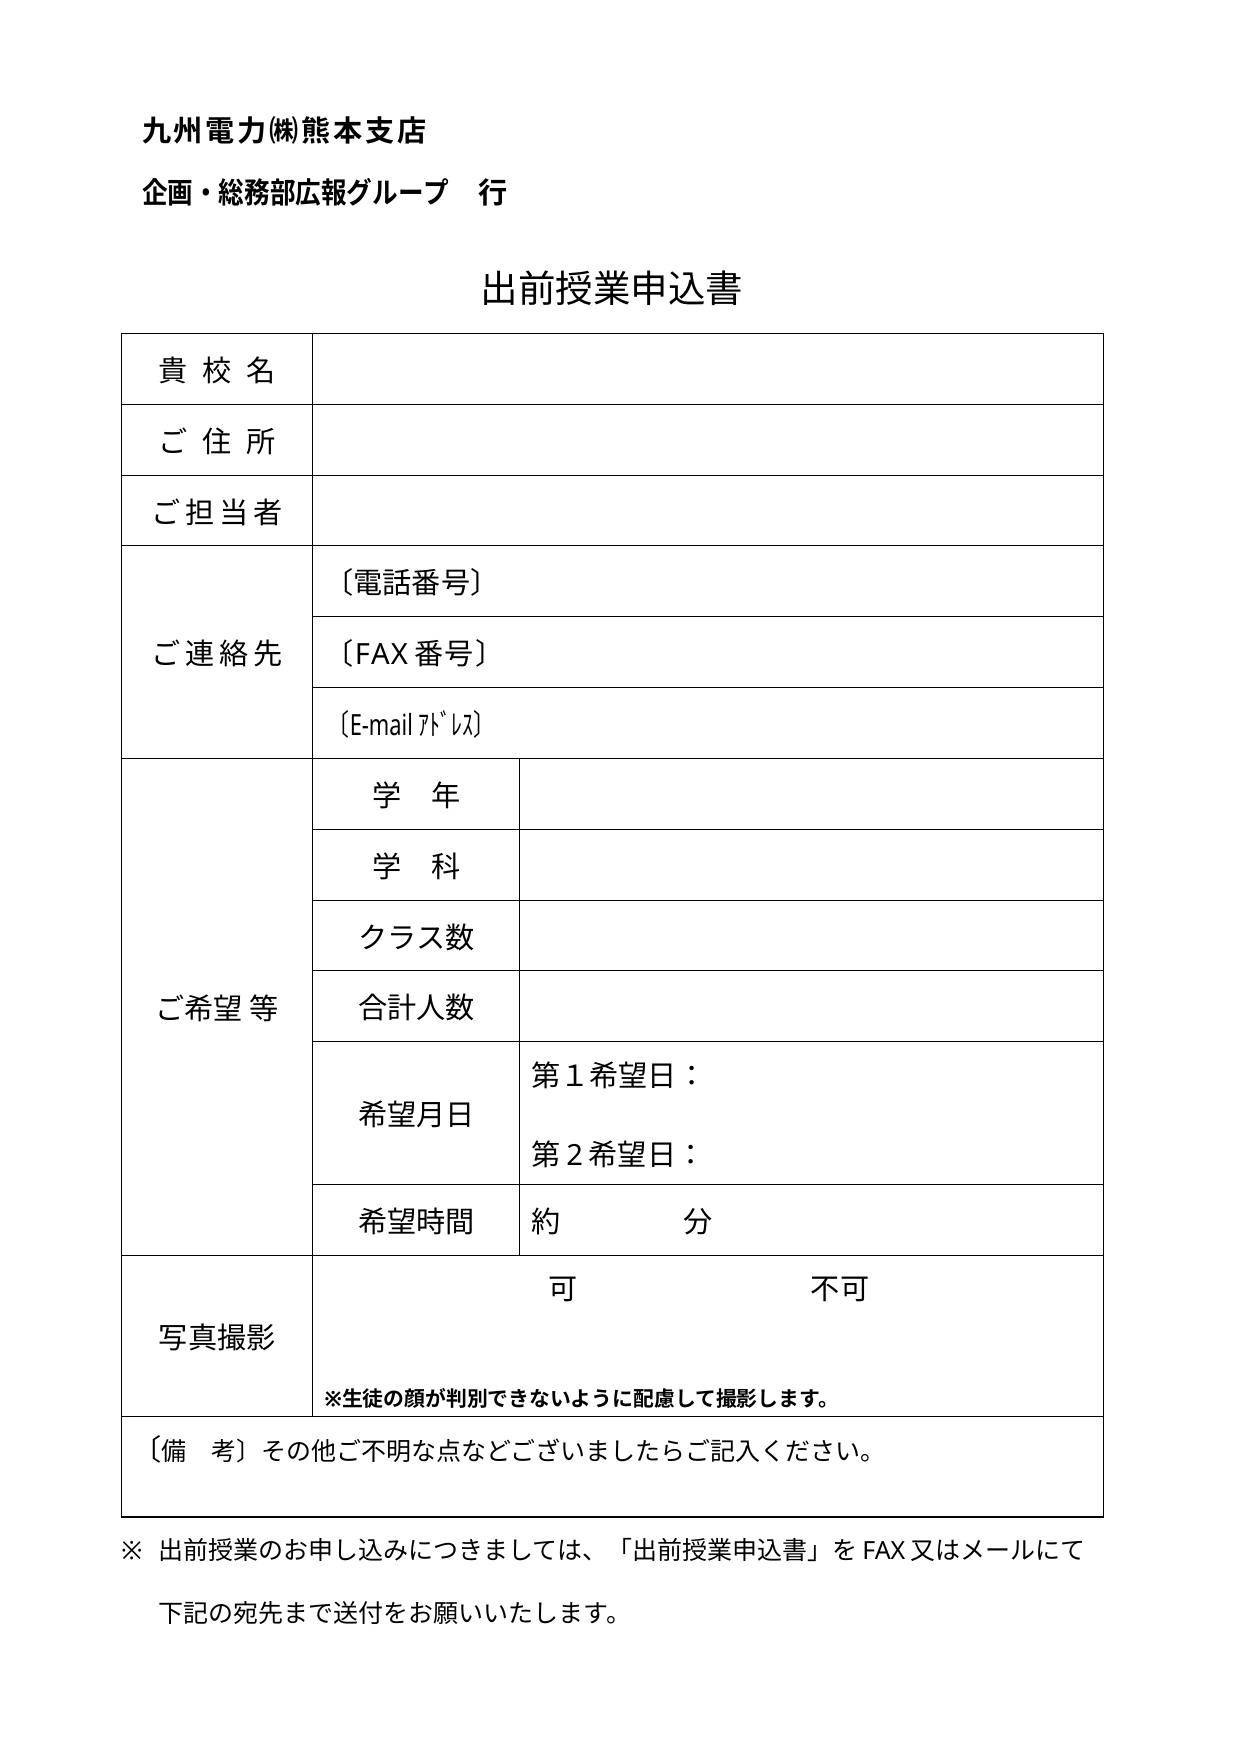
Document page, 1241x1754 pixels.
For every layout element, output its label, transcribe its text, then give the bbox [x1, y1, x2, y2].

table_cell [520, 759, 1103, 829]
table_header [313, 334, 1103, 404]
table_cell 約 分 [520, 1185, 1103, 1254]
table_cell 可 不可 ※生徒の顔が判別できないように配慮して撮影します。 社内報告や当社ＨＰ、パンフレット等に利用させていただく場合があります。 [313, 1256, 1103, 1416]
text 九州電力㈱熊本支店 [142, 97, 1103, 160]
table_cell 〔FAX番号〕 [313, 617, 1103, 687]
table_cell [520, 830, 1103, 899]
table_cell 希望時間 [313, 1185, 519, 1254]
table_cell 〔備 考〕その他ご不明な点などございましたらご記入ください。 [122, 1417, 1103, 1516]
table_header 貴校名 [122, 334, 312, 404]
table_cell 〔E-mail ｱﾄﾞﾚｽ〕 [313, 688, 1103, 758]
table_cell 写真撮影 [122, 1256, 312, 1416]
table_cell 希望月日 [313, 1042, 519, 1184]
list 出前授業のお申し込みにつきましては、「出前授業申込書」をFAX又はメールにて 下記の宛先まで送付をお願いいたします。 [121, 1518, 1103, 1643]
table_cell 学科 [313, 830, 519, 899]
table_cell [313, 405, 1103, 474]
text 企画・総務部広報グループ 行 [142, 160, 1103, 223]
table_cell 合計人数 [313, 971, 519, 1041]
table_cell 〔電話番号〕 [313, 546, 1103, 616]
table_cell [520, 971, 1103, 1041]
table_cell ご連絡先 [122, 546, 312, 758]
text 出前授業申込書 [121, 254, 1103, 317]
table_cell [520, 901, 1103, 970]
table_cell ご希望 等 [122, 759, 312, 1254]
table_cell ご担当者 [122, 476, 312, 545]
table_cell 第１希望日： 第2希望日： [520, 1042, 1103, 1184]
table_cell クラス数 [313, 901, 519, 970]
table_cell ご住所 [122, 405, 312, 474]
table_cell 学年 [313, 759, 519, 829]
table_cell [313, 476, 1103, 545]
